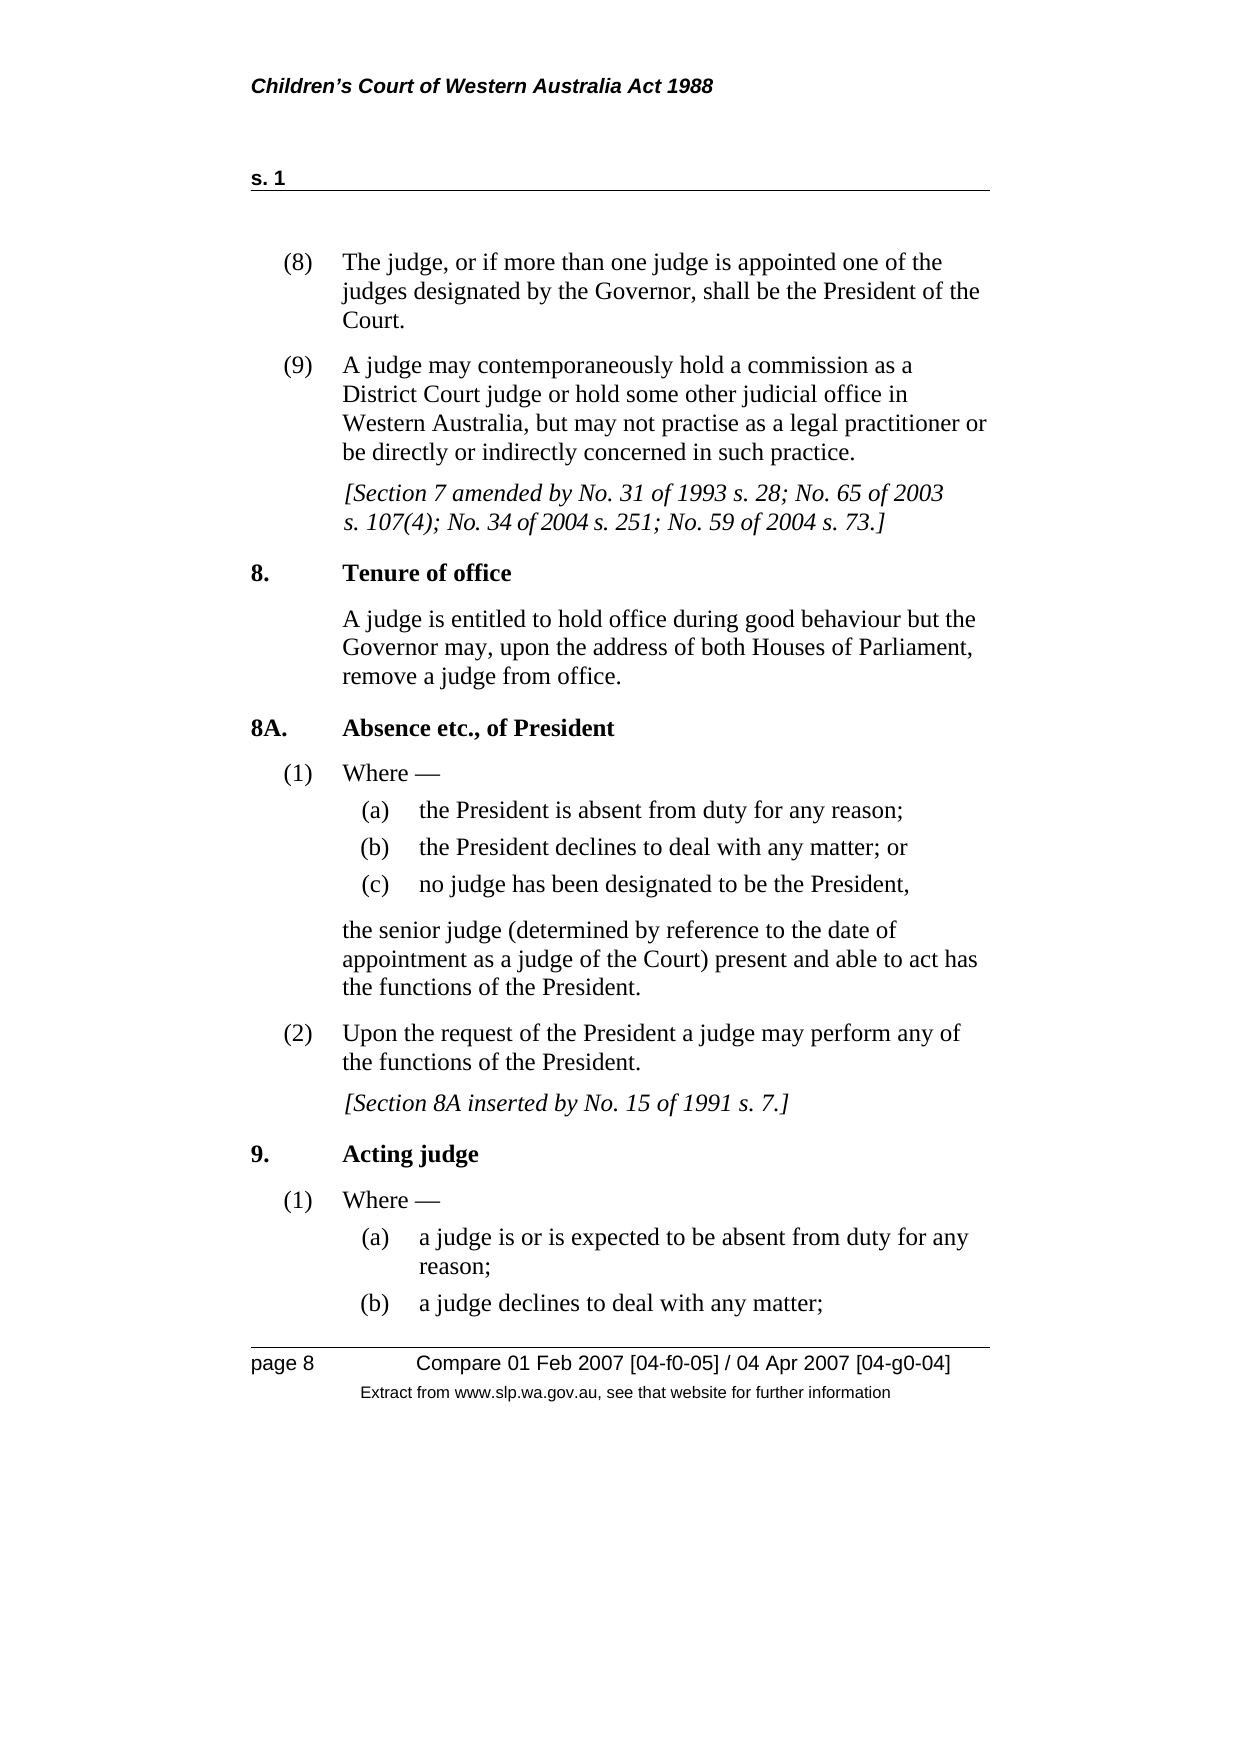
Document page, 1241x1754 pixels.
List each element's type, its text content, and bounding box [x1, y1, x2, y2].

text (b) the President declines to deal with any matter; or [251, 832, 990, 861]
text [Section 7 amended by No. 31 of 1993 s. 28; No. 65 of 2003 s. 107(4); No. 34 of 2004 s. 251; No. 59 of 2004 s. 73.] [251, 478, 990, 535]
text (9) A judge may contemporaneously hold a commission as a District Court judge or hold some other judicial office in Western Australia, but may not practise as a legal practitioner or be directly or indirectly concerned in such practice. [251, 350, 990, 465]
text (a) a judge is or is expected to be absent from duty for any reason; [251, 1222, 990, 1279]
text (b) a judge declines to deal with any matter; [251, 1288, 990, 1317]
subtitle 8A. Absence etc., of President [251, 713, 990, 742]
text A judge is entitled to hold office during good behaviour but the Governor may, upon the address of both Houses of Parliament, remove a judge from office. [251, 604, 990, 690]
text (1) Where — [251, 758, 990, 787]
subtitle 8. Tenure of office [251, 558, 990, 587]
text (a) the President is absent from duty for any reason; [251, 795, 990, 824]
text the senior judge (determined by reference to the date of appointment as a judge of the Court) present and able to act has the functions of the President. [251, 915, 990, 1001]
text (2) Upon the request of the President a judge may perform any of the functions of the President. [251, 1018, 990, 1075]
text (1) Where — [251, 1185, 990, 1214]
subtitle 9. Acting judge [251, 1139, 990, 1168]
text (c) no judge has been designated to be the President, [251, 869, 990, 898]
text (8) The judge, or if more than one judge is appointed one of the judges designated by the Governor, shall be the President of the Court. [251, 247, 990, 334]
text [Section 8A inserted by No. 15 of 1991 s. 7.] [251, 1088, 990, 1117]
